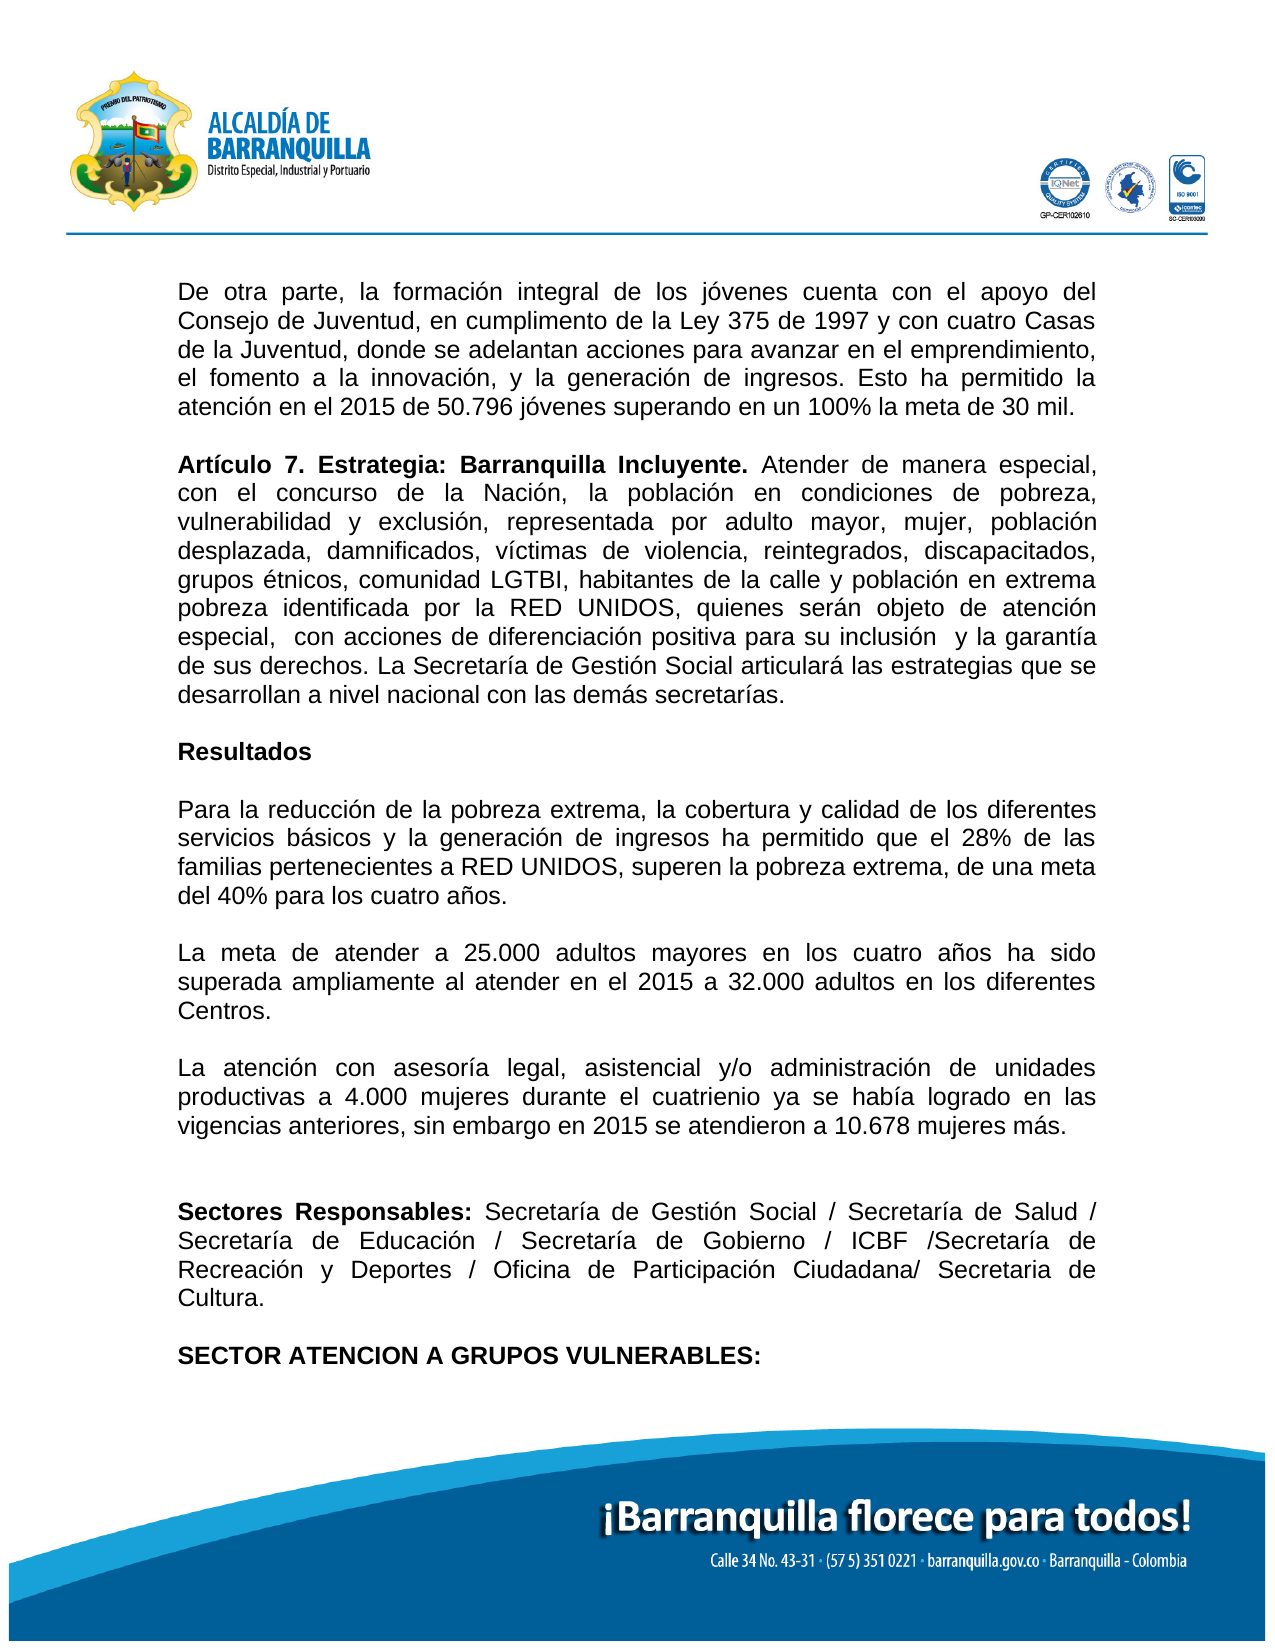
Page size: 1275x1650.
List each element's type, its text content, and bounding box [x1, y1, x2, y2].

text La atención con asesoría legal, asistencial y/o administración de unidades productivas a 4.000 mujeres durante el cuatrienio ya se había logrado en las vigencias anteriores, sin embargo en 2015 se atendieron a 10.678 mujeres más. [177, 1053, 1098, 1140]
picture [8, 4, 1264, 296]
text Para la reducción de la pobreza extrema, la cobertura y calidad de los diferentes servicios básicos y la generación de ingresos ha permitido que el 28% de las familias pertenecientes a RED UNIDOS, superen la pobreza extrema, de una meta del 40% para los cuatro años. [177, 795, 1098, 910]
picture [8, 1331, 1266, 1641]
text Artículo 7. Estrategia: Barranquilla Incluyente. Atender de manera especial, con el concurso de la Nación, la población en condiciones de pobreza, vulnerabilidad y exclusión, representada por adulto mayor, mujer, población desplazada, damnificados, víctimas de violencia, reintegrados, discapacitados, grupos étnicos, comunidad LGTBI, habitantes de la calle y población en extrema pobreza identificada por la RED UNIDOS, quienes serán objeto de atención especial, con acciones de diferenciación positiva para su inclusión y la garantía de sus derechos. La Secretaría de Gestión Social articulará las estrategias que se desarrollan a nivel nacional con las demás secretarías. [177, 450, 1098, 708]
text De otra parte, la formación integral de los jóvenes cuenta con el apoyo del Consejo de Juventud, en cumplimento de la Ley 375 de 1997 y con cuatro Casas de la Juventud, donde se adelantan acciones para avanzar en el emprendimiento, el fomento a la innovación, y la generación de ingresos. Esto ha permitido la atención en el 2015 de 50.796 jóvenes superando en un 100% la meta de 30 mil. [177, 277, 1098, 421]
text SECTOR ATENCION A GRUPOS VULNERABLES: [177, 1341, 1098, 1370]
text Sectores Responsables: Secretaría de Gestión Social / Secretaría de Salud / Secretaría de Educación / Secretaría de Gobierno / ICBF /Secretaría de Recreación y Deportes / Oficina de Participación Ciudadana/ Secretaria de Cultura. [177, 1197, 1098, 1312]
text Resultados [177, 737, 1098, 766]
text La meta de atender a 25.000 adultos mayores en los cuatro años ha sido superada ampliamente al atender en el 2015 a 32.000 adultos en los diferentes Centros. [177, 938, 1098, 1025]
